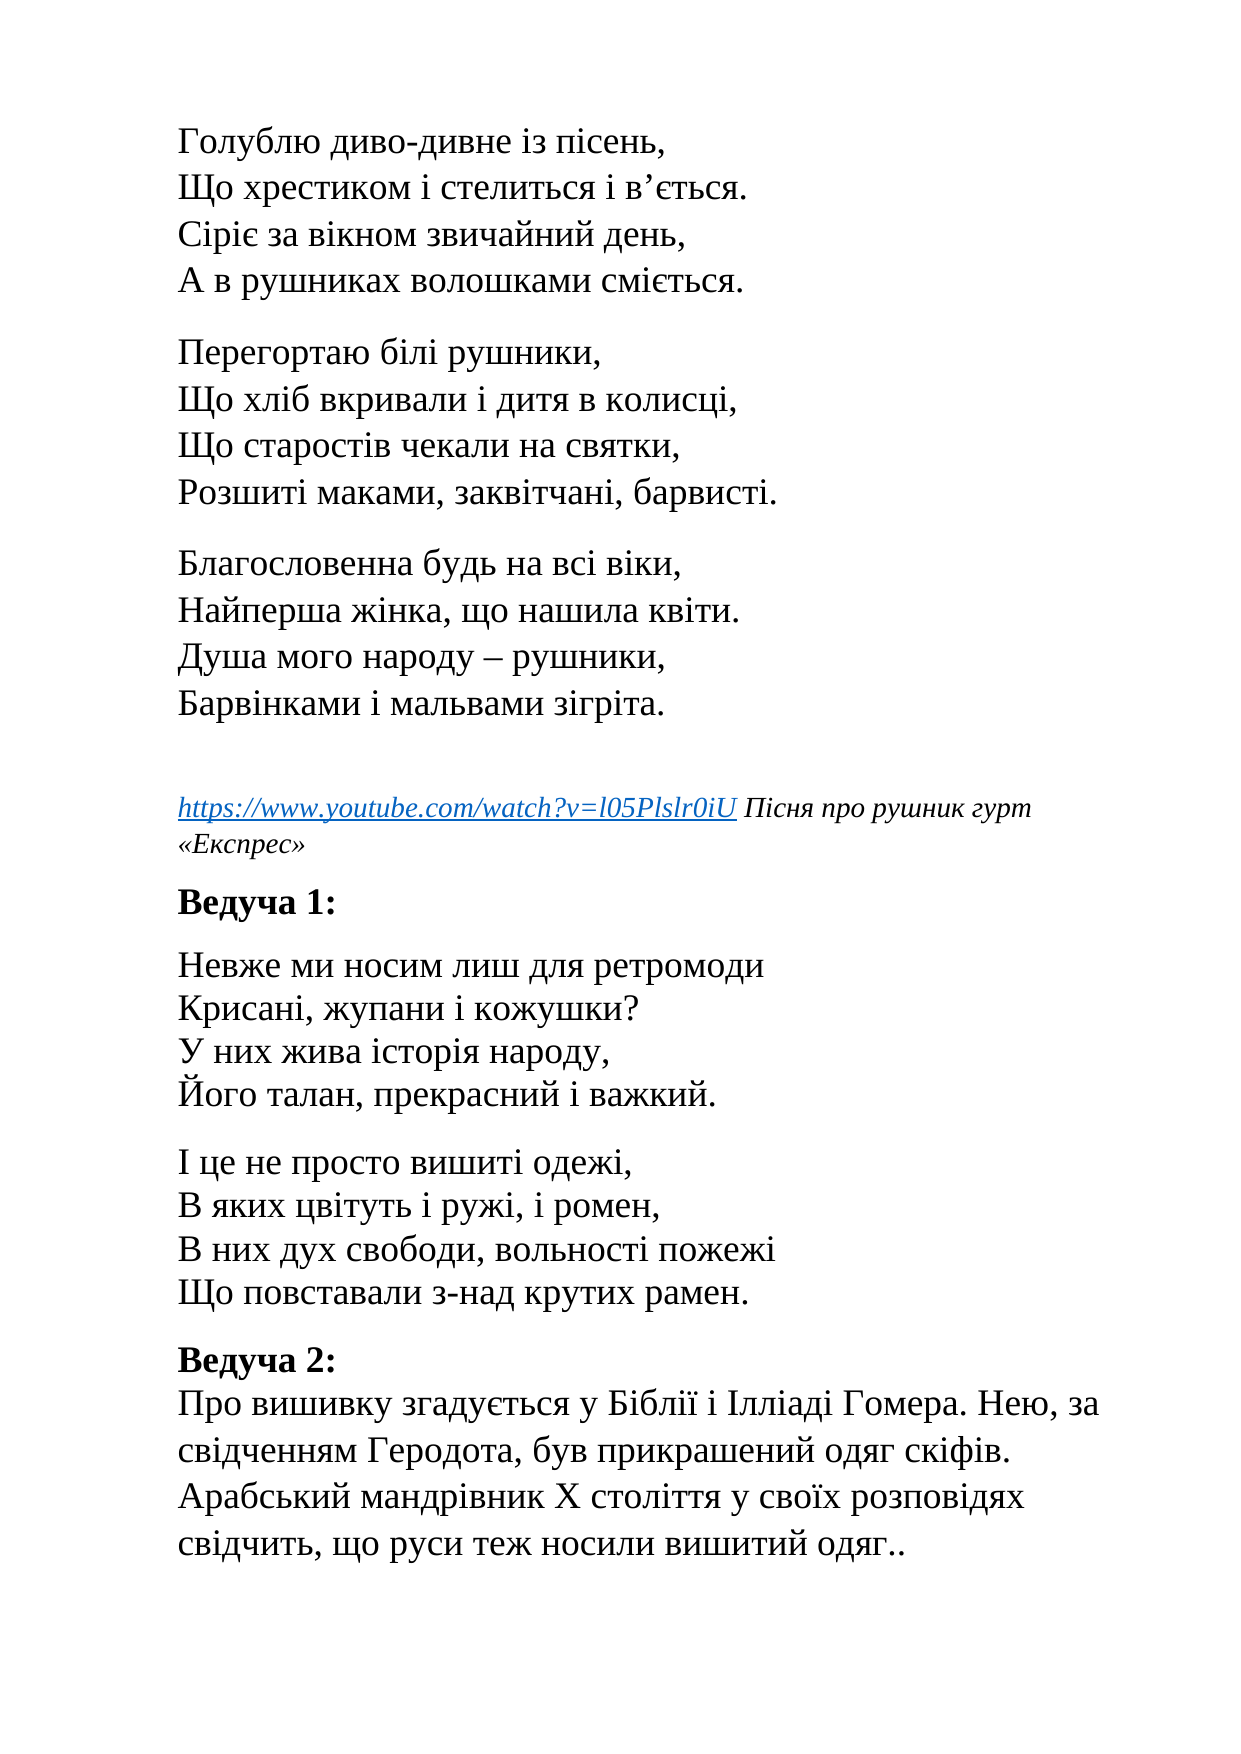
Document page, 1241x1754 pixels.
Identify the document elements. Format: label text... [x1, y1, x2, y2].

text Ведуча 2: [177, 1337, 1152, 1380]
text Благословенна будь на всі віки, [177, 541, 1152, 584]
text Що старостів чекали на святки, [177, 422, 1152, 466]
text І це не просто вишиті одежі, [177, 1140, 1152, 1183]
text Душа мого народу – рушники, [177, 634, 1152, 677]
text Перегортаю білі рушники, [177, 329, 1152, 372]
text https://www.youtube.com/watch?v=l05Plslr0iU Пісня про рушник гурт «Експрес» [177, 790, 1152, 860]
text Що хрестиком і стелиться і в’ється. [177, 165, 1152, 208]
text Голублю диво-дивне із пісень, [177, 118, 1152, 161]
text Що повставали з-над крутих рамен. [177, 1269, 1152, 1312]
text Сіріє за вікном звичайний день, [177, 211, 1152, 254]
text Про вишивку згадується у Біблії і Ілліаді Гомера. Нею, за свідченням Геродота, був прикрашений одяг скіфів. Арабський мандрівник Х століття у своїх розповідях свідчить, що руси теж носили вишитий одяг.. [177, 1380, 1152, 1563]
text В них дух свободи, вольності пожежі [177, 1226, 1152, 1269]
text У них жива історія народу, [177, 1028, 1152, 1072]
text Що хліб вкривали і дитя в колисці, [177, 376, 1152, 419]
text В яких цвітуть і ружі, і ромен, [177, 1183, 1152, 1226]
text Розшиті маками, заквітчані, барвисті. [177, 469, 1152, 512]
text Невже ми носим лиш для ретромоди [177, 942, 1152, 985]
text Його талан, прекрасний і важкий. [177, 1072, 1152, 1115]
text А в рушниках волошками сміється. [177, 258, 1152, 301]
text Ведуча 1: [177, 879, 1152, 922]
text Крисані, жупани і кожушки? [177, 985, 1152, 1028]
text Найперша жінка, що нашила квіти. [177, 587, 1152, 630]
text Барвінками і мальвами зігріта. [177, 680, 1152, 723]
